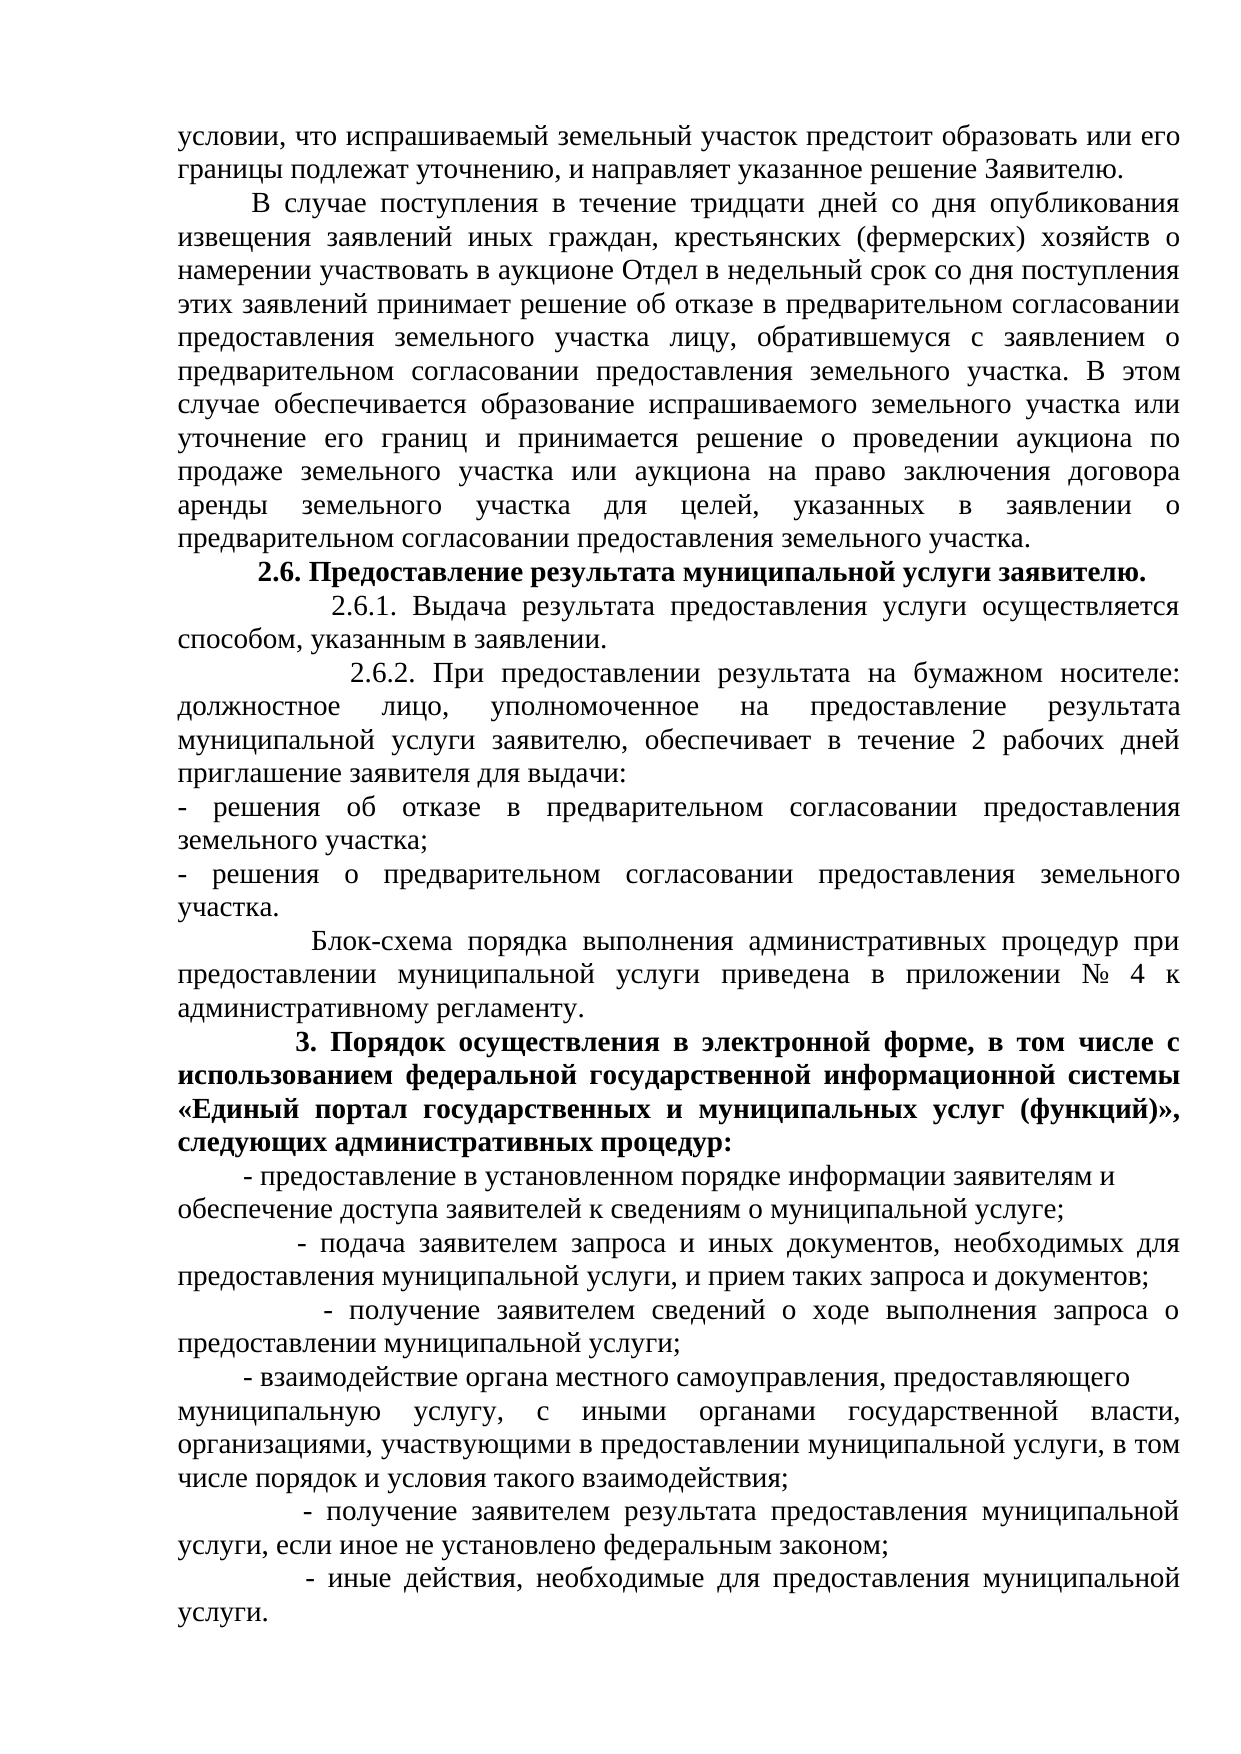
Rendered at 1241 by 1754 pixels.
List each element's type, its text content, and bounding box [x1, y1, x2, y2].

text - взаимодействие органа местного самоуправления, предоставляющего [177, 1359, 1181, 1393]
text - подача заявителем запроса и иных документов, необходимых для предоставления муниципальной услуги, и прием таких запроса и документов; [177, 1225, 1181, 1292]
text - решения об отказе в предварительном согласовании предоставления земельного участка; [177, 789, 1181, 856]
text - получение заявителем сведений о ходе выполнения запроса о предоставлении муниципальной услуги; [177, 1292, 1181, 1359]
text Блок-схема порядка выполнения административных процедур при предоставлении муниципальной услуги приведена в приложении № 4 к административному регламенту. [177, 923, 1181, 1024]
text - иные действия, необходимые для предоставления муниципальной услуги. [177, 1560, 1181, 1627]
text - получение заявителем результата предоставления муниципальной услуги, если иное не установлено федеральным законом; [177, 1493, 1181, 1560]
text 2.6. Предоставление результата муниципальной услуги заявителю. [177, 554, 1181, 588]
text - решения о предварительном согласовании предоставления земельного участка. [177, 856, 1181, 923]
text обеспечение доступа заявителей к сведениям о муниципальной услуге; [177, 1191, 1181, 1225]
text 2.6.1. Выдача результата предоставления услуги осуществляется способом, указанным в заявлении. [177, 588, 1181, 655]
text 3. Порядок осуществления в электронной форме, в том числе с использованием федеральной государственной информационной системы «Единый портал государственных и муниципальных услуг (функций)», следующих административных процедур: [177, 1024, 1181, 1158]
text В случае поступления в течение тридцати дней со дня опубликования извещения заявлений иных граждан, крестьянских (фермерских) хозяйств о намерении участвовать в аукционе Отдел в недельный срок со дня поступления этих заявлений принимает решение об отказе в предварительном согласовании предоставления земельного участка лицу, обратившемуся с заявлением о предварительном согласовании предоставления земельного участка. В этом случае обеспечивается образование испрашиваемого земельного участка или уточнение его границ и принимается решение о проведении аукциона по продаже земельного участка или аукциона на право заключения договора аренды земельного участка для целей, указанных в заявлении о предварительном согласовании предоставления земельного участка. [177, 185, 1181, 554]
text 2.6.2. При предоставлении результата на бумажном носителе: должностное лицо, уполномоченное на предоставление результата муниципальной услуги заявителю, обеспечивает в течение 2 рабочих дней приглашение заявителя для выдачи: [177, 655, 1181, 789]
text - предоставление в установленном порядке информации заявителям и [177, 1158, 1181, 1191]
text муниципальную услугу, с иными органами государственной власти, организациями, участвующими в предоставлении муниципальной услуги, в том числе порядок и условия такого взаимодействия; [177, 1393, 1181, 1493]
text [177, 118, 1181, 185]
